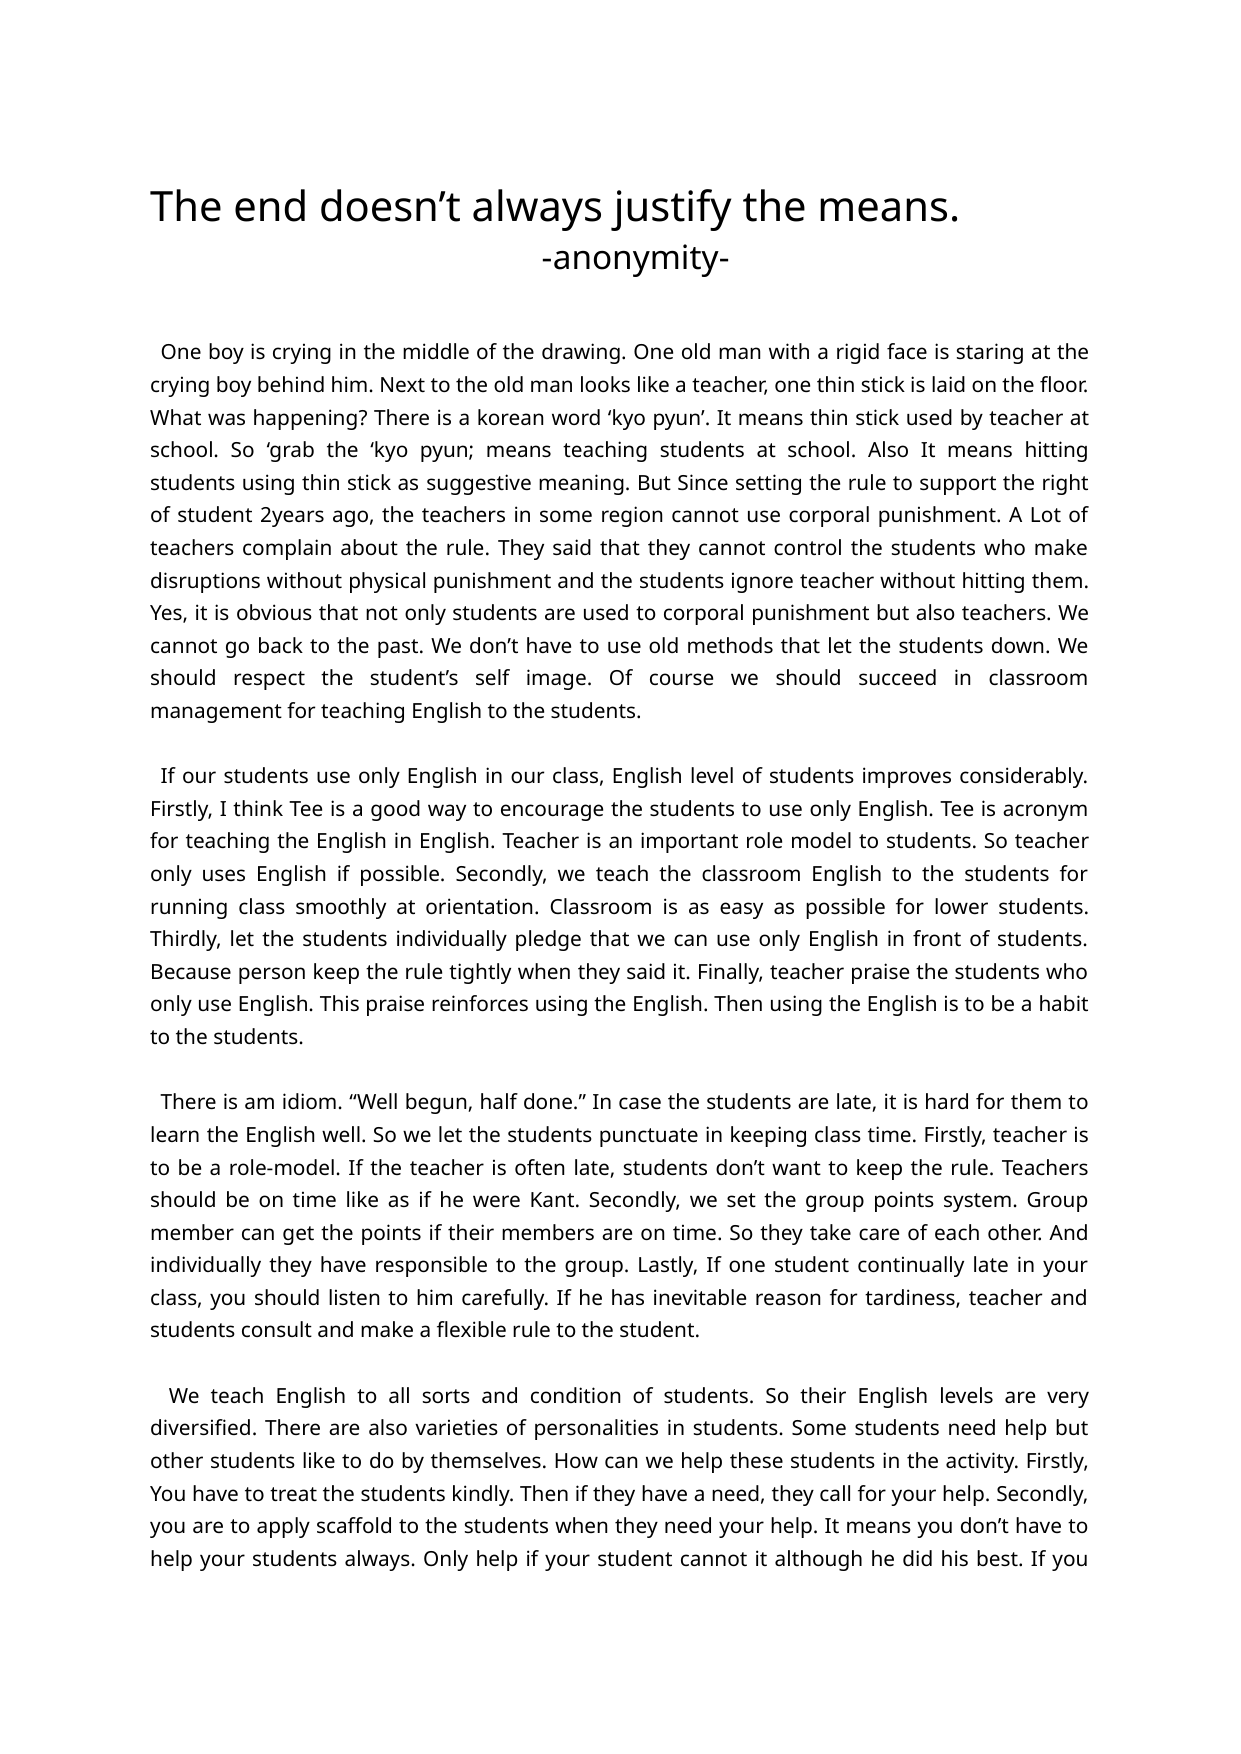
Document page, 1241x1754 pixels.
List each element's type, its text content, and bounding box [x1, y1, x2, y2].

text If our students use only English in our class, English level of students improves considerably. Firstly, I think Tee is a good way to encourage the students to use only English. Tee is acronym for teaching the English in English. Teacher is an important role model to students. So teacher only uses English if possible. Secondly, we teach the classroom English to the students for running class smoothly at orientation. Classroom is as easy as possible for lower students. Thirdly, let the students individually pledge that we can use only English in front of students. Because person keep the rule tightly when they said it. Finally, teacher praise the students who only use English. This praise reinforces using the English. Then using the English is to be a habit to the students. [150, 761, 1090, 1051]
text One boy is crying in the middle of the drawing. One old man with a rigid face is staring at the crying boy behind him. Next to the old man looks like a teacher, one thin stick is laid on the floor. What was happening? There is a korean word ‘kyo pyun’. It means thin stick used by teacher at school. So ‘grab the ‘kyo pyun; means teaching students at school. Also It means hitting students using thin stick as suggestive meaning. But Since setting the rule to support the right of student 2years ago, the teachers in some region cannot use corporal punishment. A Lot of teachers complain about the rule. They said that they cannot control the students who make disruptions without physical punishment and the students ignore teacher without hitting them. Yes, it is obvious that not only students are used to corporal punishment but also teachers. We cannot go back to the past. We don’t have to use old methods that let the students down. We should respect the student’s self image. Of course we should succeed in classroom management for teaching English to the students. [150, 337, 1090, 724]
text There is am idiom. “Well begun, half done.” In case the students are late, it is hard for them to learn the English well. So we let the students punctuate in keeping class time. Firstly, teacher is to be a role-model. If the teacher is often late, students don’t want to keep the rule. Teachers should be on time like as if he were Kant. Secondly, we set the group points system. Group member can get the points if their members are on time. So they take care of each other. And individually they have responsible to the group. Lastly, If one student continually late in your class, you should listen to him carefully. If he has inevitable reason for tardiness, teacher and students consult and make a flexible rule to the student. [150, 1087, 1090, 1344]
text -anonymity- [150, 234, 1090, 279]
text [150, 1381, 1090, 1572]
text The end doesn’t always justify the means. [150, 177, 1090, 234]
